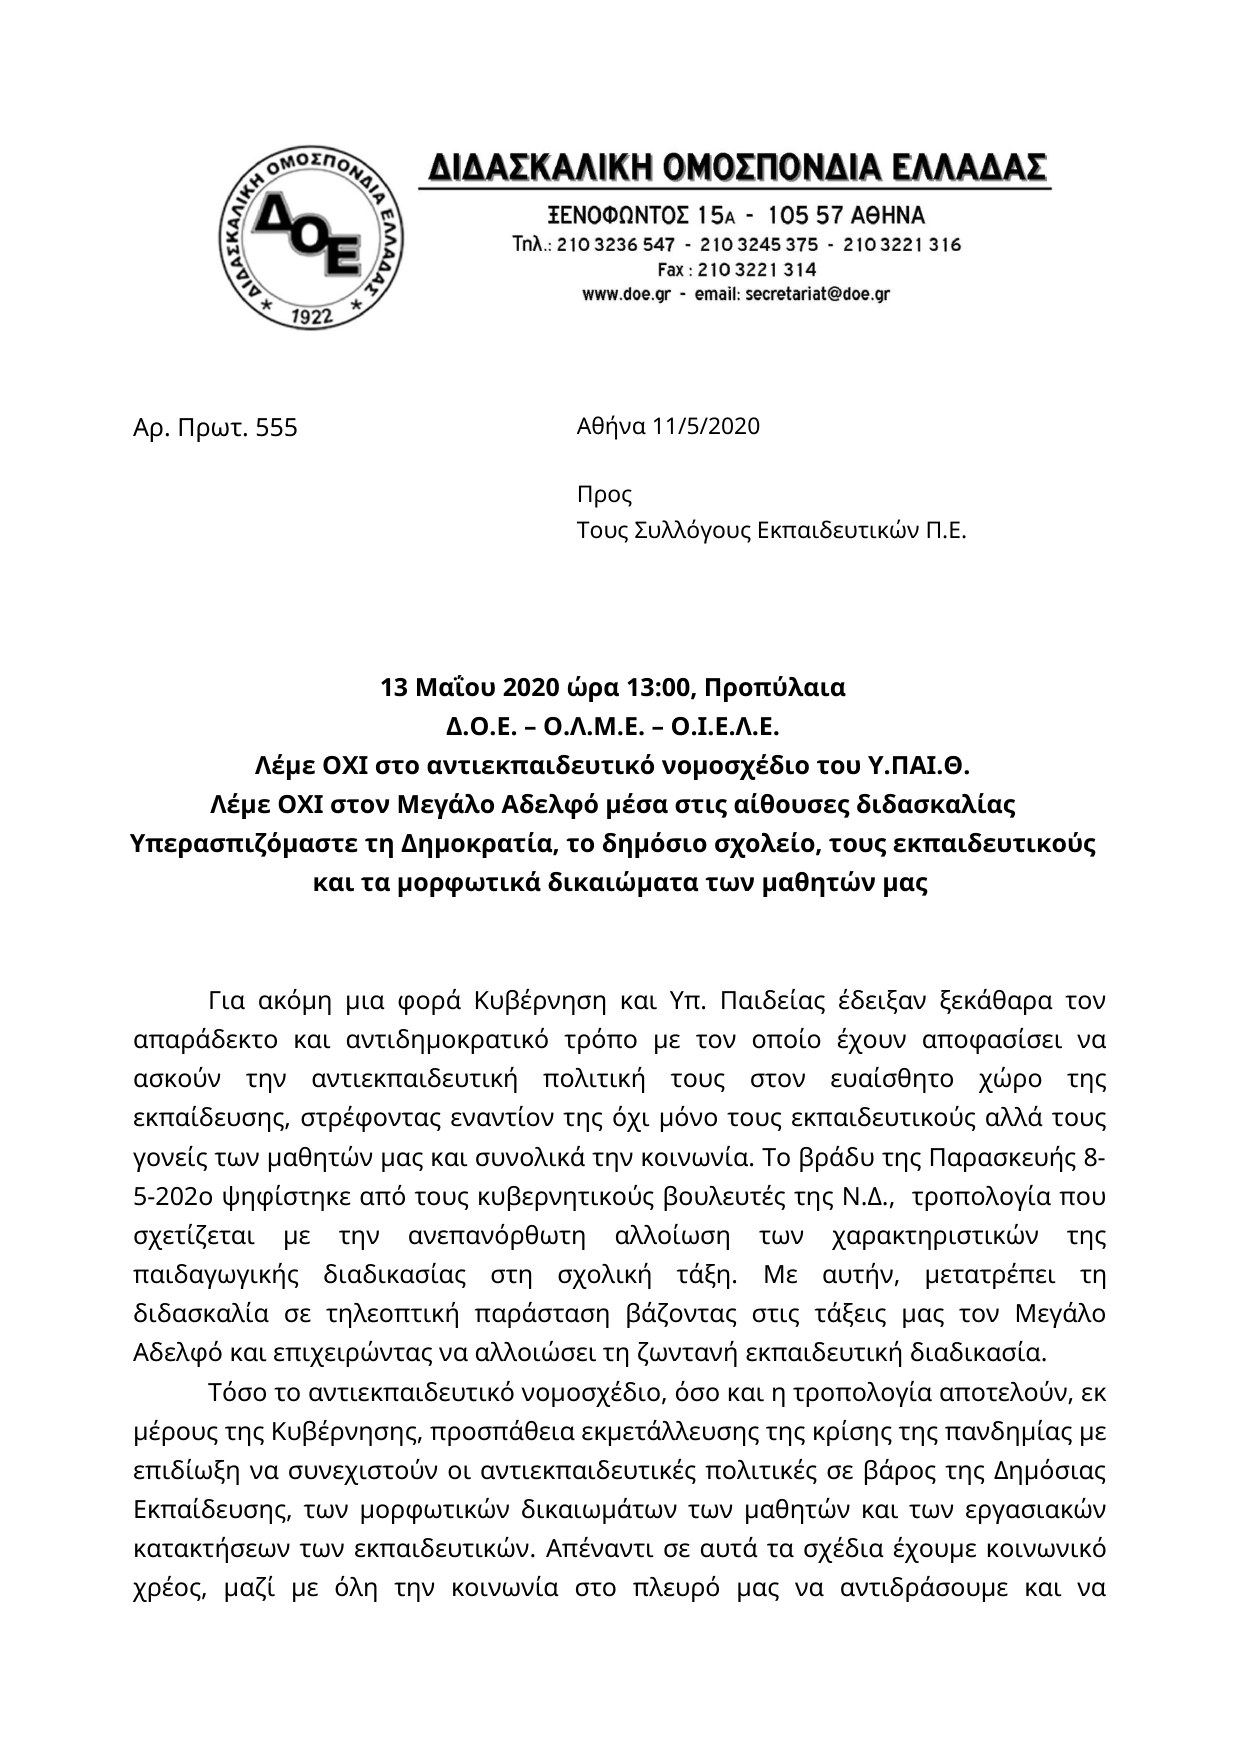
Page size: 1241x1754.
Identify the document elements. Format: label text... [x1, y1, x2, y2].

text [133, 1374, 1107, 1570]
table_header Αρ. Πρωτ. 555 [122, 410, 565, 585]
text Υπερασπιζόμαστε τη Δημοκρατία, το δημόσιο σχολείο, τους εκπαιδευτικούς και τα μορφωτικά δικαιώματα των μαθητών μας [118, 826, 1107, 899]
text 13 Μαΐου 2020 ώρα 13:00, Προπύλαια [118, 669, 1107, 703]
table_header Αθήνα 11/5/2020 Προς Τους Συλλόγους Εκπαιδευτικών Π.Ε. [565, 410, 1010, 585]
text Δ.Ο.Ε. – Ο.Λ.Μ.Ε. – Ο.Ι.Ε.Λ.Ε. [118, 708, 1107, 742]
text Λέμε ΟΧΙ στον Μεγάλο Αδελφό μέσα στις αίθουσες διδασκαλίας [118, 787, 1107, 821]
text Λέμε ΟΧΙ στο αντιεκπαιδευτικό νομοσχέδιο του Υ.ΠΑΙ.Θ. [118, 748, 1107, 782]
text Για ακόμη μια φορά Κυβέρνηση και Υπ. Παιδείας έδειξαν ξεκάθαρα τον απαράδεκτο και αντιδημοκρατικό τρόπο με τον οποίο έχουν αποφασίσει να ασκούν την αντιεκπαιδευτική πολιτική τους στον ευαίσθητο χώρο της εκπαίδευσης, στρέφοντας εναντίον της όχι μόνο τους εκπαιδευτικούς αλλά τους γονείς των μαθητών μας και συνολικά την κοινωνία. Το βράδυ της Παρασκευής 8-5-202ο ψηφίστηκε από τους κυβερνητικούς βουλευτές της Ν.Δ., τροπολογία που σχετίζεται με την ανεπανόρθωτη αλλοίωση των χαρακτηριστικών της παιδαγωγικής διαδικασίας στη σχολική τάξη. Με αυτήν, μετατρέπει τη διδασκαλία σε τηλεοπτική παράσταση βάζοντας στις τάξεις μας τον Μεγάλο Αδελφό και επιχειρώντας να αλλοιώσει τη ζωντανή εκπαιδευτική διαδικασία. [133, 983, 1107, 1369]
picture [187, 118, 1053, 390]
